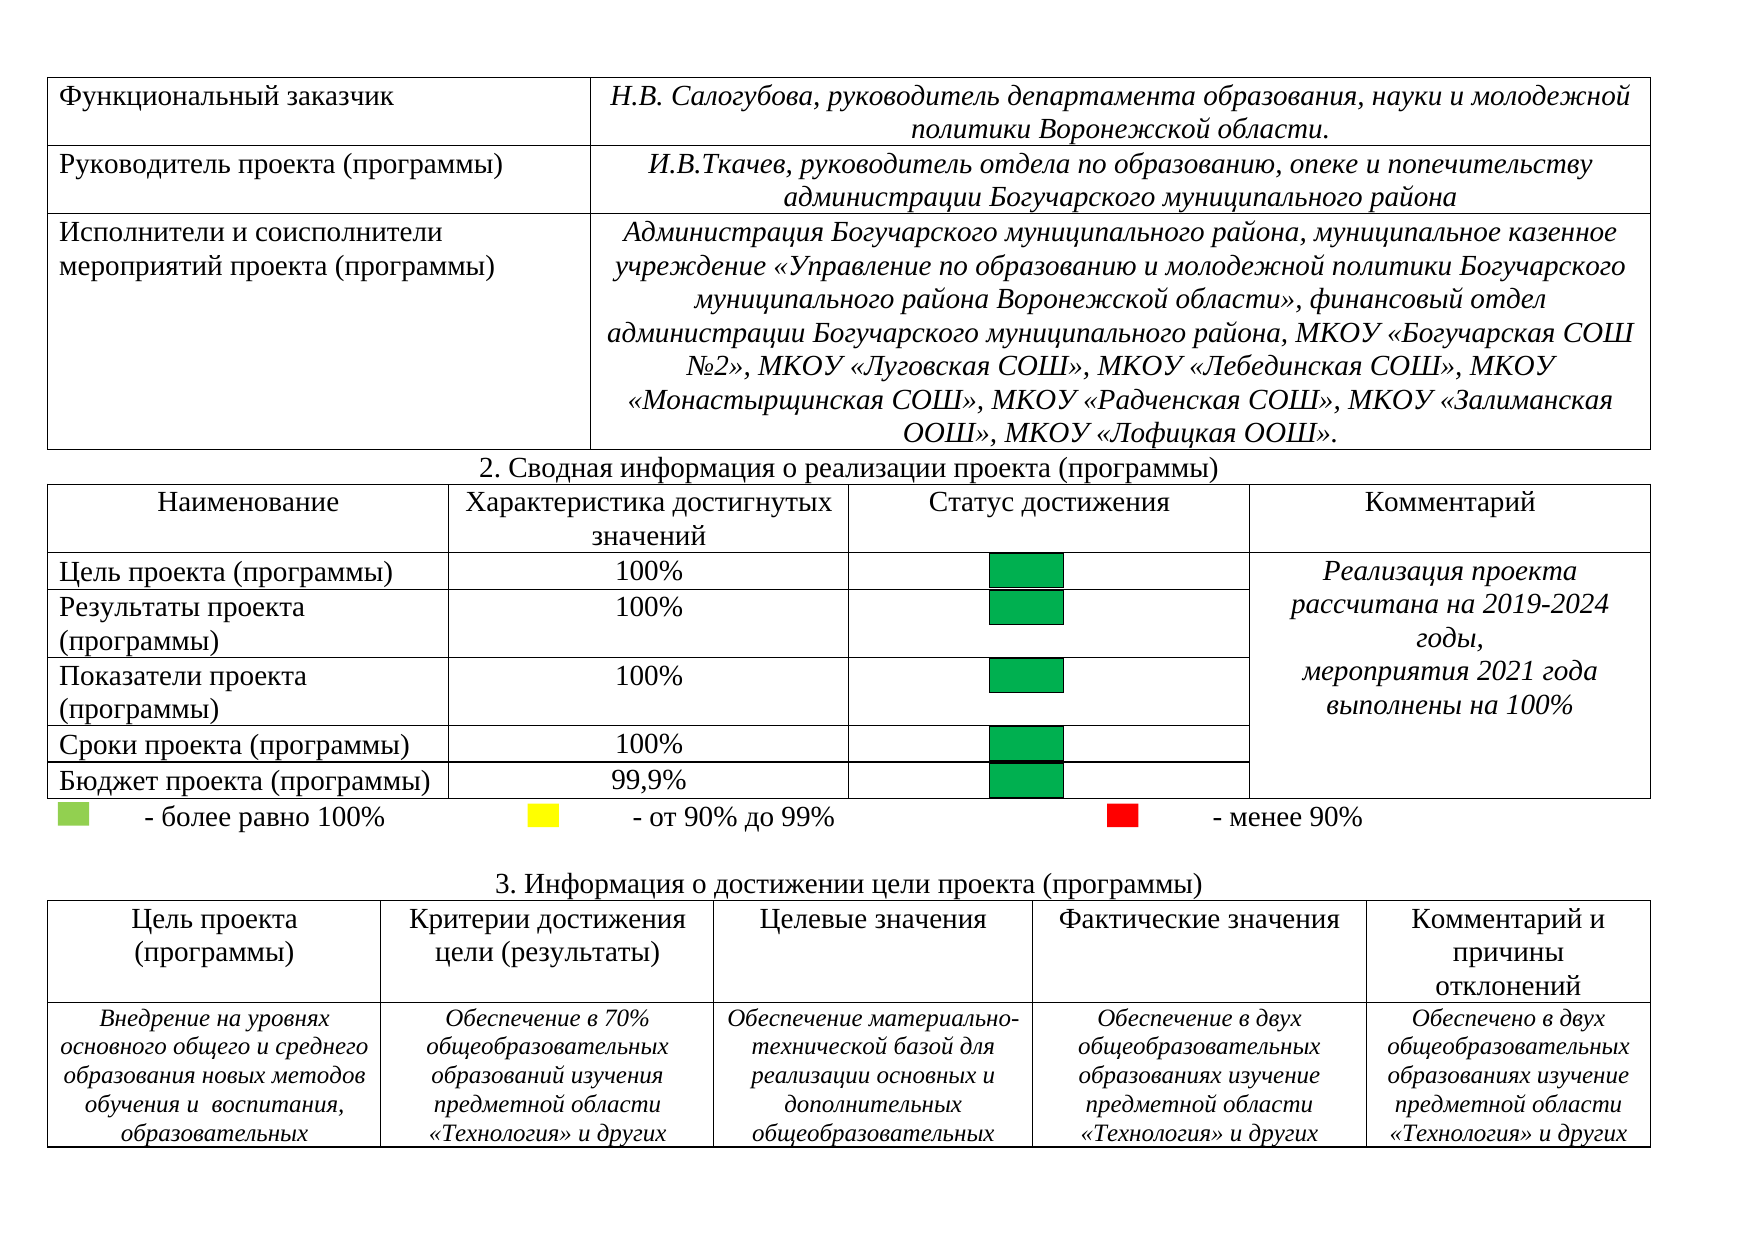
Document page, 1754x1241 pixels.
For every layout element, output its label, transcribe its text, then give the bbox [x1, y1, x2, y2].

table_cell 100% [449, 658, 848, 725]
table_cell 99,9% [449, 763, 848, 798]
table_header Статус достижения [849, 485, 1249, 552]
table_cell Показатели проекта (программы) [48, 658, 448, 725]
table_cell [849, 553, 989, 588]
table_cell Администрация Богучарского муниципального района, муниципальное казенное учреждение «Управление по образованию и молодежной политики Богучарского муниципального района Воронежской области», финансовый отдел администрации Богучарского муниципального района, МКОУ «Богучарская СОШ №2», МКОУ «Луговская СОШ», МКОУ «Лебединская СОШ», МКОУ «Монастырщинская СОШ», МКОУ «Радченская СОШ», МКОУ «Залиманская ООШ», МКОУ «Лофицкая ООШ». [591, 214, 1650, 449]
table_cell Исполнители и соисполнители мероприятий проекта (программы) [48, 214, 590, 449]
table_cell [849, 763, 989, 798]
table_cell Цель проекта (программы) [48, 553, 448, 588]
table_cell Бюджет проекта (программы) [48, 763, 448, 798]
table_cell [48, 799, 133, 833]
table_cell [1064, 763, 1249, 798]
table_cell [849, 726, 989, 761]
table_cell 100% [449, 726, 848, 761]
table_cell - от 90% до 99% [621, 799, 1095, 833]
table_cell - более равно 100% [133, 799, 516, 833]
table_header Критерии достижения цели (результаты) [381, 901, 713, 1002]
table_header Фактические значения [1033, 901, 1366, 1002]
table_header Комментарий [1250, 485, 1650, 552]
table_header Целевые значения [714, 901, 1032, 1002]
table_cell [381, 1003, 713, 1146]
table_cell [48, 1003, 380, 1146]
table_cell Функциональный заказчик [48, 78, 590, 145]
table_cell - менее 90% [1201, 799, 1650, 833]
table_cell 100% [449, 553, 848, 588]
table_cell [849, 658, 1249, 725]
table_cell 100% [449, 590, 848, 657]
table_cell Н.В. Салогубова, руководитель департамента образования, науки и молодежной политики Воронежской области. [591, 78, 1650, 145]
table_cell Результаты проекта (программы) [48, 590, 448, 657]
table_cell Реализация проекта рассчитана на 2019-2024 годы, мероприятия 2021 года выполнены на 100% [1250, 553, 1650, 798]
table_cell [1367, 1003, 1650, 1146]
text 2. Сводная информация о реализации проекта (программы) [59, 450, 1639, 483]
table_cell [1064, 553, 1249, 588]
table_cell И.В.Ткачев, руководитель отдела по образованию, опеке и попечительству администрации Богучарского муниципального района [591, 146, 1650, 213]
table_cell [1064, 726, 1249, 761]
table_cell Сроки проекта (программы) [48, 726, 448, 761]
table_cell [1033, 1003, 1366, 1146]
table_header Наименование [48, 485, 448, 552]
table_cell Руководитель проекта (программы) [48, 146, 590, 213]
table_cell [1095, 799, 1201, 833]
table_cell [516, 799, 621, 833]
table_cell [714, 1003, 1032, 1146]
table_cell [849, 590, 1249, 657]
table_header Характеристика достигнутых значений [449, 485, 848, 552]
text 3. Информация о достижении цели проекта (программы) [59, 866, 1639, 900]
table_header Комментарий и причины отклонений [1367, 901, 1650, 1002]
table_header Цель проекта (программы) [48, 901, 380, 1002]
